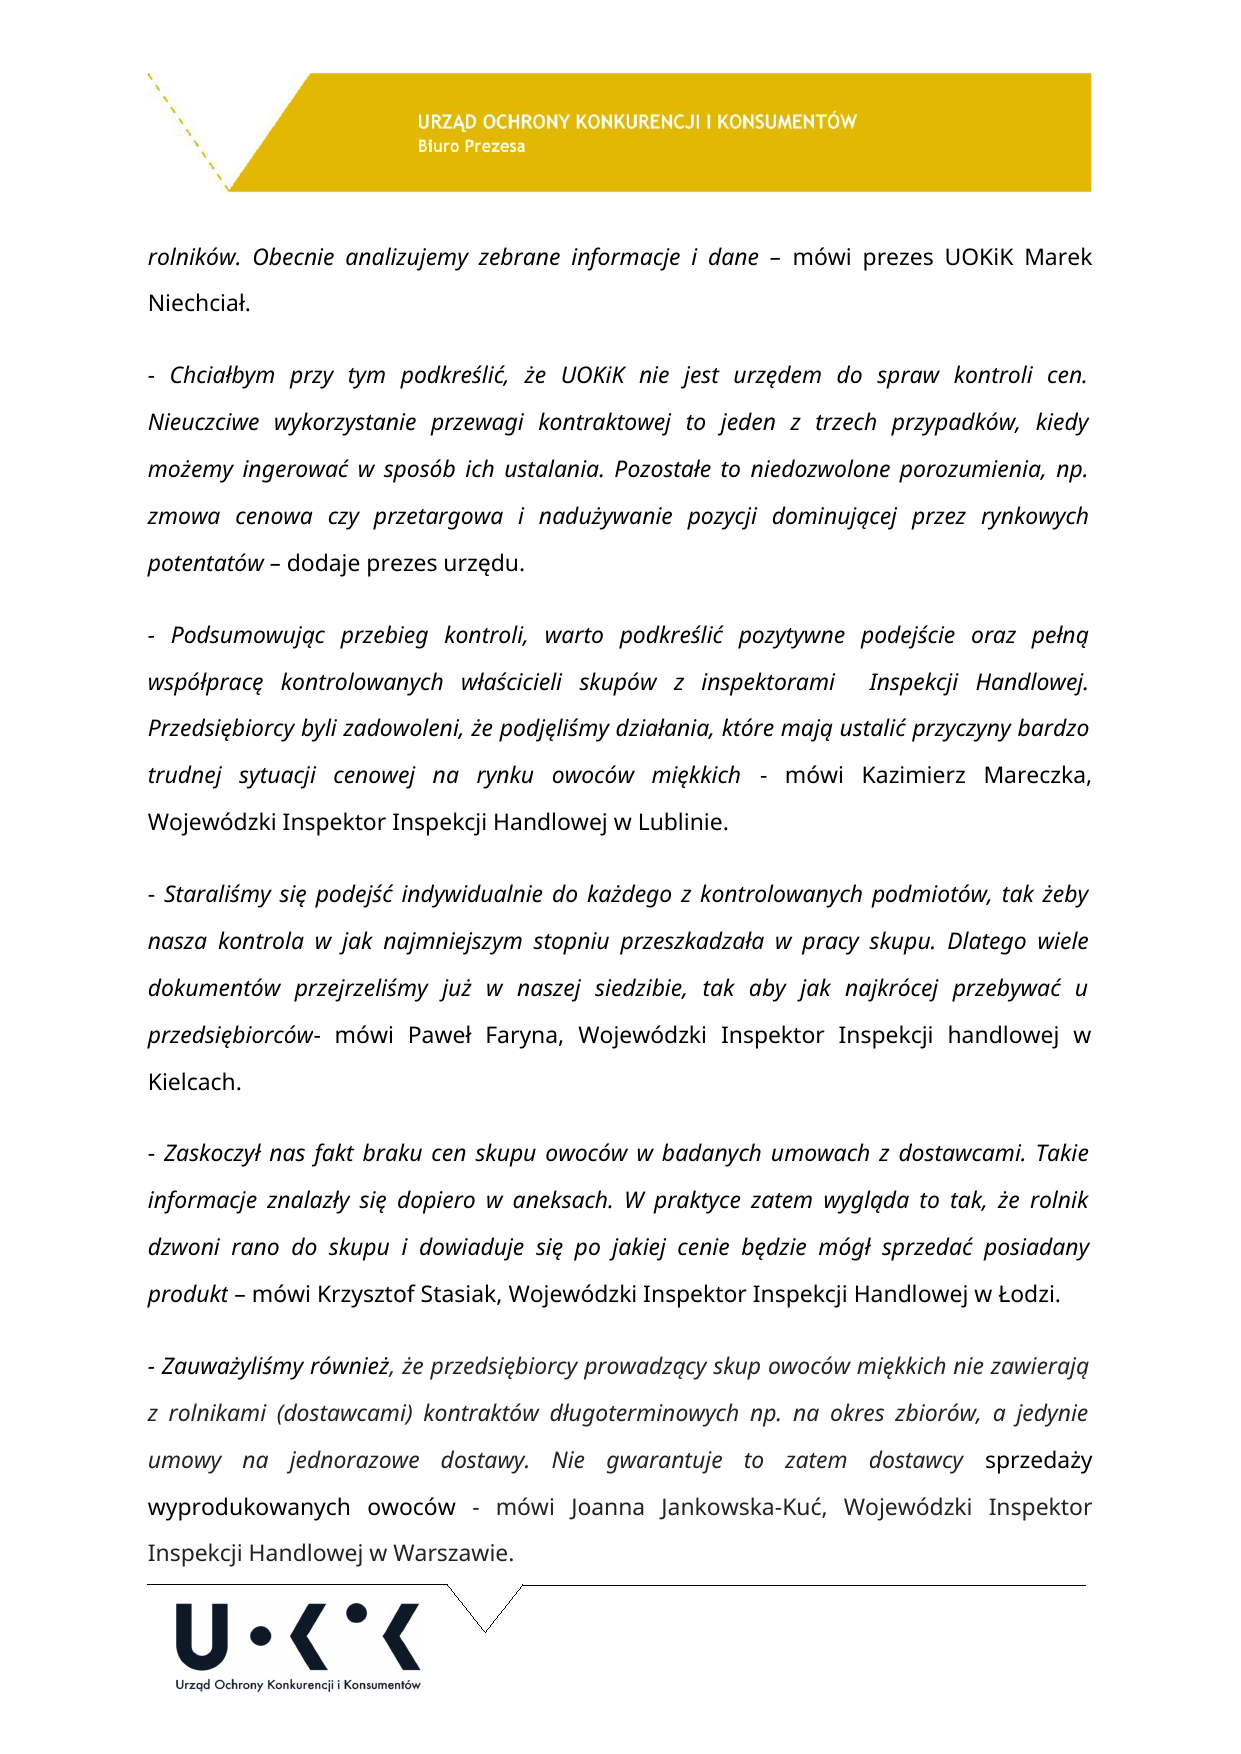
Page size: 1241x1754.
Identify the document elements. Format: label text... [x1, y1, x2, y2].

text - Chciałbym przy tym podkreślić, że UOKiK nie jest urzędem do spraw kontroli cen. Nieuczciwe wykorzystanie przewagi kontraktowej to jeden z trzech przypadków, kiedy możemy ingerować w sposób ich ustalania. Pozostałe to niedozwolone porozumienia, np. zmowa cenowa czy przetargowa i nadużywanie pozycji dominującej przez rynkowych potentatów – dodaje prezes urzędu. [148, 359, 1093, 578]
picture [147, 73, 1092, 193]
text - Staraliśmy się podejść indywidualnie do każdego z kontrolowanych podmiotów, tak żeby nasza kontrola w jak najmniejszym stopniu przeszkadzała w pracy skupu. Dlatego wiele dokumentów przejrzeliśmy już w naszej siedzibie, tak aby jak najkrócej przebywać u przedsiębiorców- mówi Paweł Faryna, Wojewódzki Inspektor Inspekcji handlowej w Kielcach. [148, 878, 1093, 1019]
text - Zauważyliśmy również, że przedsiębiorcy prowadzący skup owoców miękkich nie zawierają z rolnikami (dostawcami) kontraktów długoterminowych np. na okres zbiorów, a jedynie umowy na jednorazowe dostawy. Nie gwarantuje to zatem dostawcy sprzedaży wyprodukowanych owoców - mówi Joanna Jankowska-Kuć, Wojewódzki Inspektor Inspekcji Handlowej w Warszawie. [148, 1350, 1093, 1568]
text - Podsumowując przebieg kontroli, warto podkreślić pozytywne podejście oraz pełną współpracę kontrolowanych właścicieli skupów z inspektorami Inspekcji Handlowej. Przedsiębiorcy byli zadowoleni, że podjęliśmy działania, które mają ustalić przyczyny bardzo trudnej sytuacji cenowej na rynku owoców miękkich - mówi Kazimierz Mareczka, Wojewódzki Inspektor Inspekcji Handlowej w Lublinie. [148, 618, 1093, 837]
text - Staraliśmy się podejść indywidualnie do każdego z kontrolowanych podmiotów, tak żeby nasza kontrola w jak najmniejszym stopniu przeszkadzała w pracy skupu. Dlatego wiele dokumentów przejrzeliśmy już w naszej siedzibie, tak aby jak najkrócej przebywać u przedsiębiorców- mówi Paweł Faryna, Wojewódzki Inspektor Inspekcji handlowej w Kielcach. [148, 1050, 1093, 1097]
picture [176, 1603, 421, 1692]
text - Zaskoczył nas fakt braku cen skupu owoców w badanych umowach z dostawcami. Takie informacje znalazły się dopiero w aneksach. W praktyce zatem wygląda to tak, że rolnik dzwoni rano do skupu i dowiaduje się po jakiej cenie będzie mógł sprzedać posiadany produkt – mówi Krzysztof Stasiak, Wojewódzki Inspektor Inspekcji Handlowej w Łodzi. [148, 1137, 1093, 1309]
